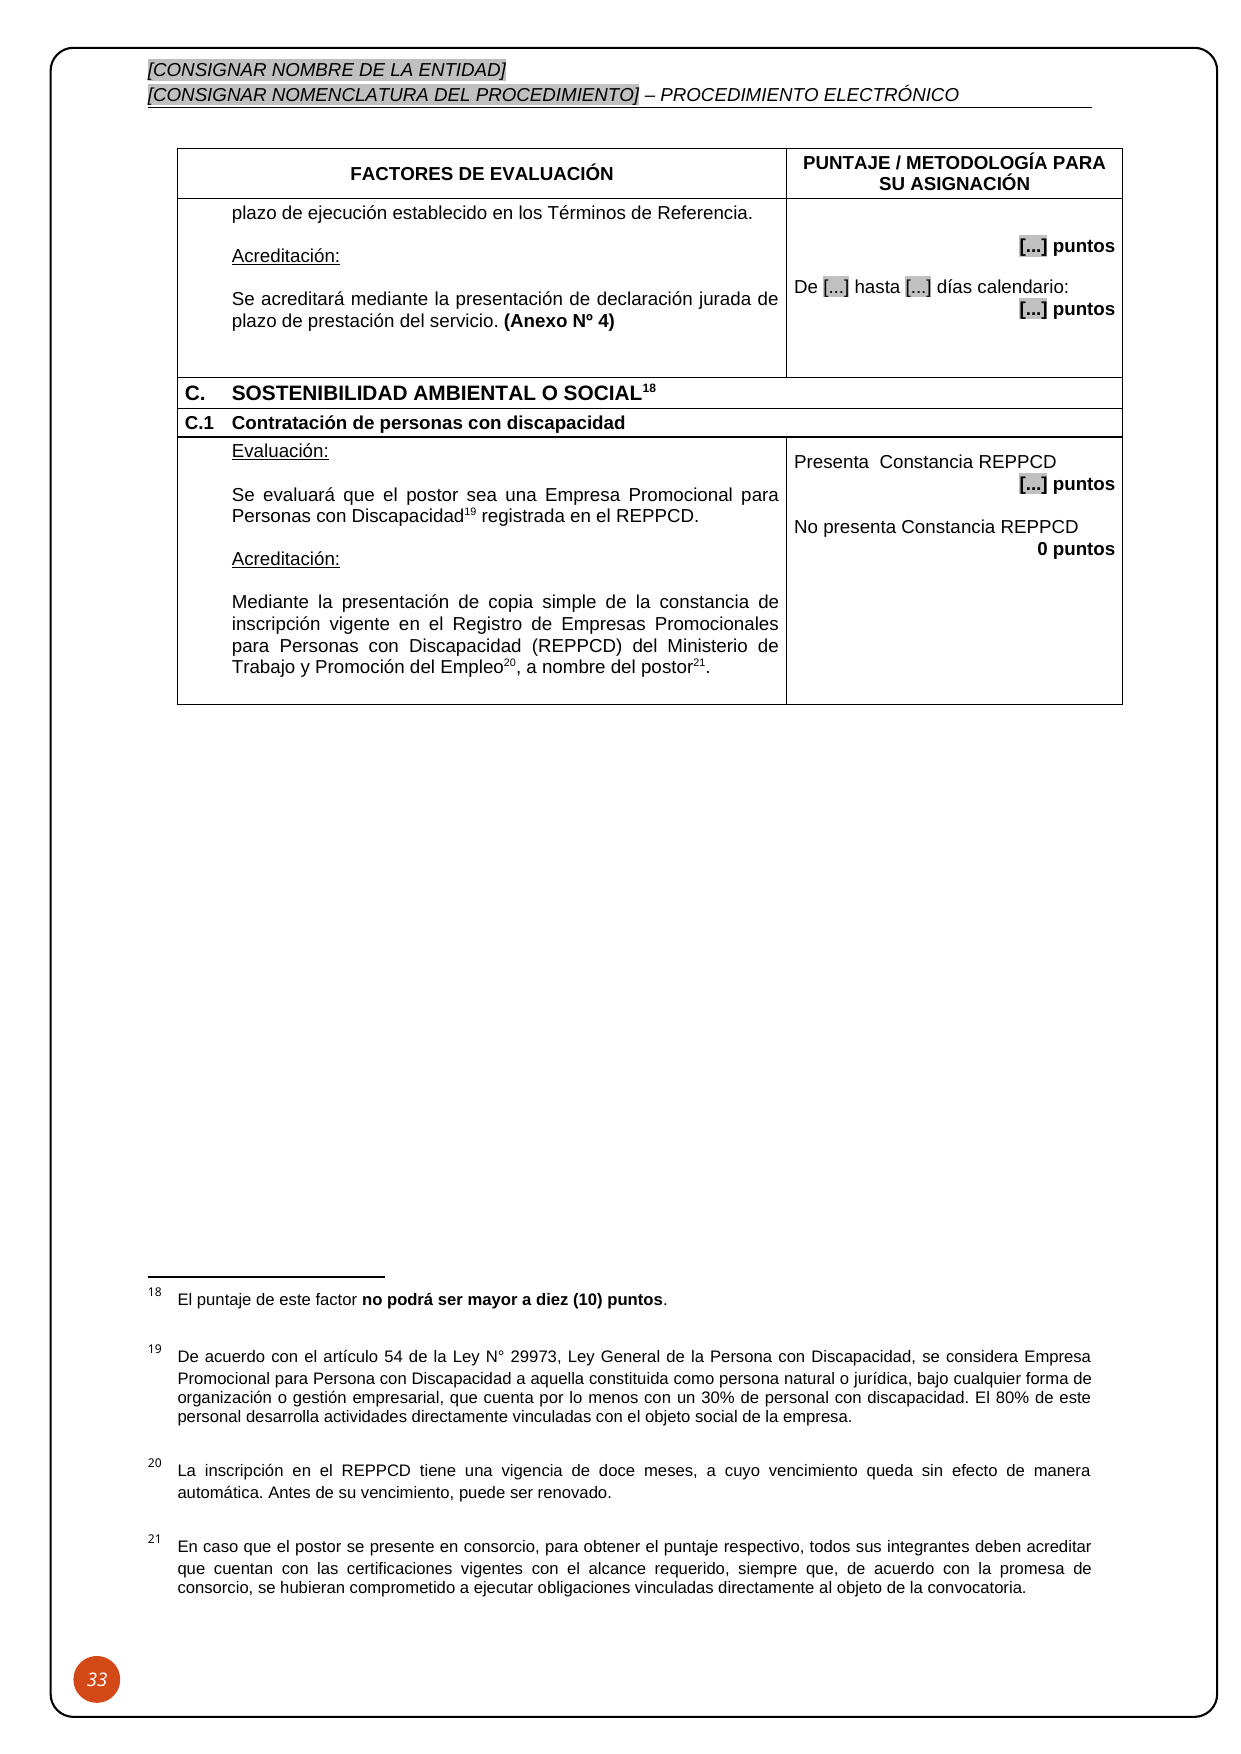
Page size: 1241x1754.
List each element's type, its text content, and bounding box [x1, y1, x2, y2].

table_cell SOSTENIBILIDAD AMBIENTAL O SOCIAL [224, 378, 1122, 408]
table_cell [178, 438, 224, 704]
table_cell C.1 [178, 409, 224, 436]
table_header PUNTAJE / METODOLOGÍA PARA SU ASIGNACIÓN [787, 149, 1122, 198]
table_cell C. [178, 378, 224, 408]
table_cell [224, 199, 786, 377]
table_cell Evaluación: Se evaluará que el postor sea una Empresa Promocional para Personas con Discapacidad registrada en el REPPCD. Acreditación: Mediante la presentación de copia simple de la constancia de inscripción vigente en el Registro de Empresas Promocionales para Personas con Discapacidad (REPPCD) del Ministerio de Trabajo y Promoción del Empleo, a nombre del postor. [224, 438, 786, 704]
table_header FACTORES DE EVALUACIÓN [178, 149, 786, 198]
table_cell Contratación de personas con discapacidad [224, 409, 1122, 436]
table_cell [787, 199, 1122, 377]
table_cell [178, 199, 224, 377]
table_cell Presenta Constancia REPPCD [...] puntos No presenta Constancia REPPCD 0 puntos [787, 438, 1122, 704]
